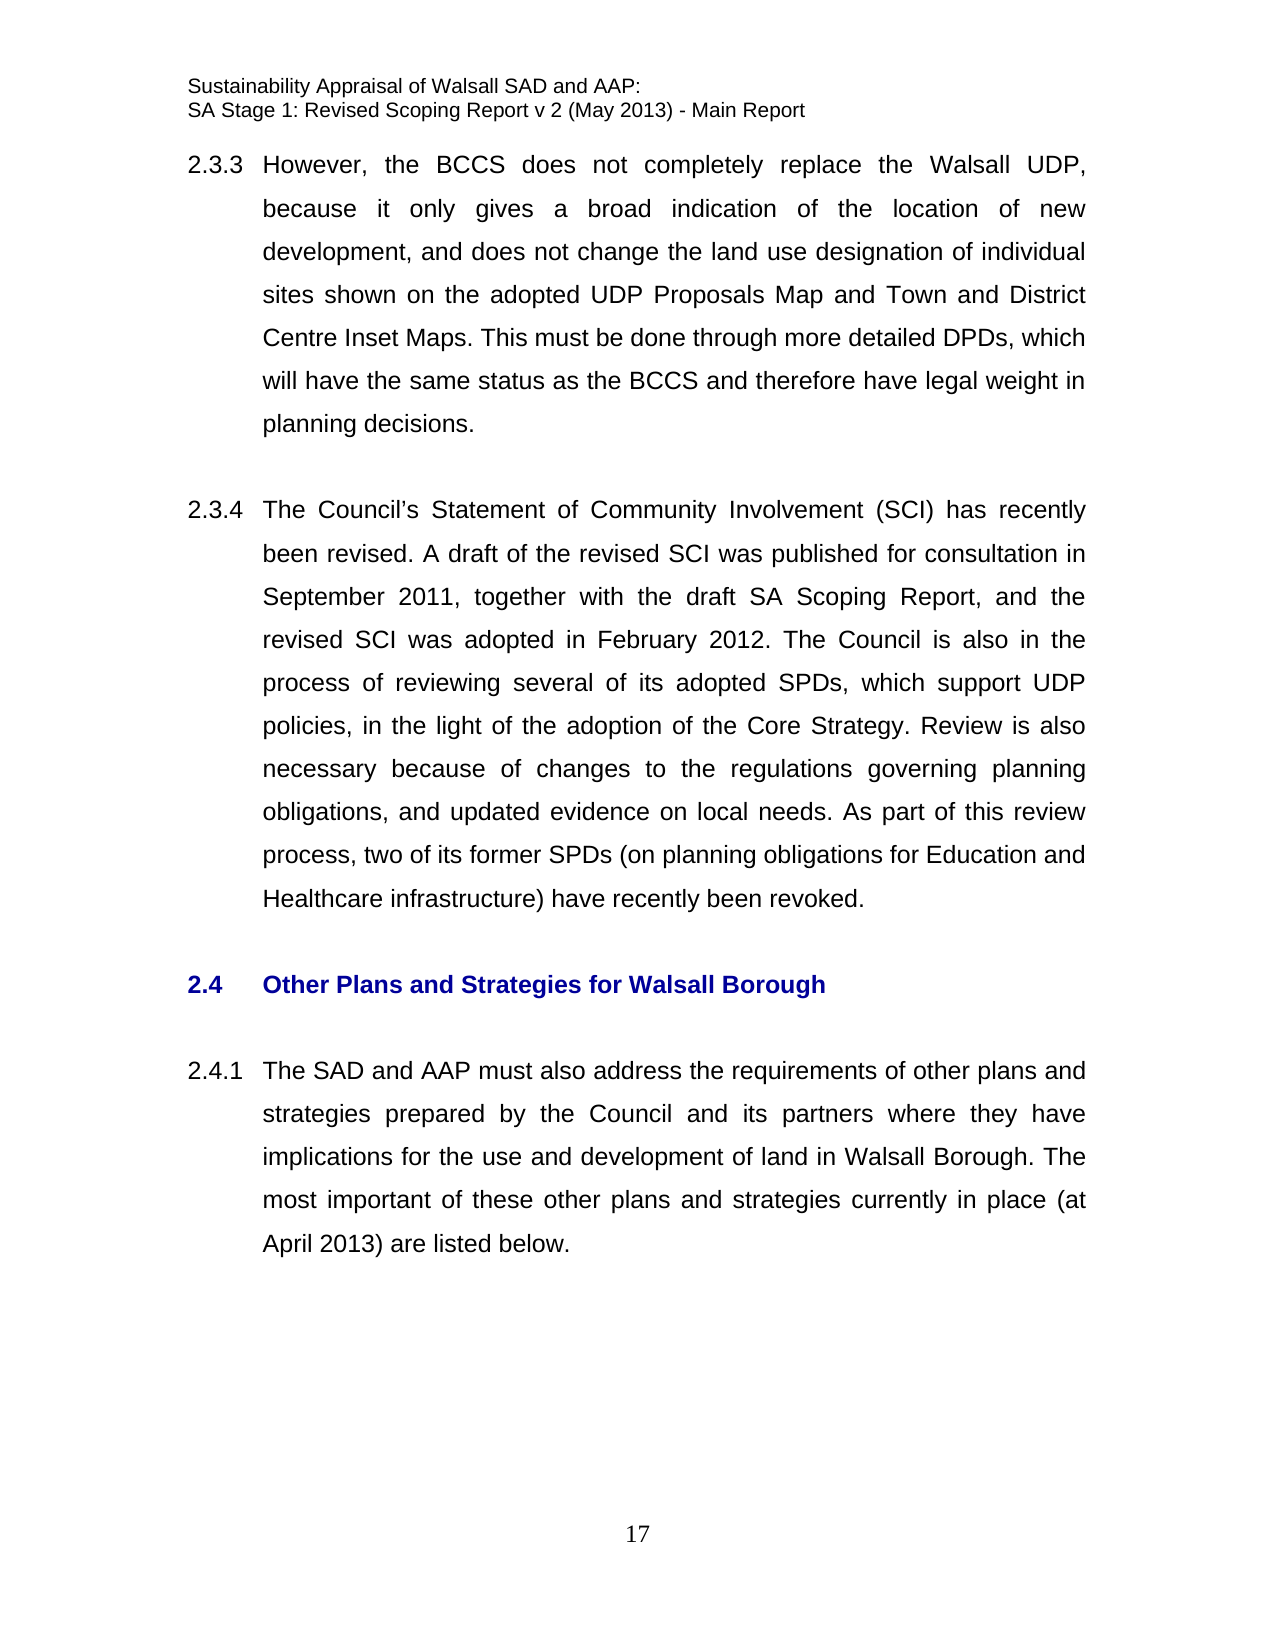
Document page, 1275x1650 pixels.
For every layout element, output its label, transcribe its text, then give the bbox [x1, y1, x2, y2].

text 2.4 Other Plans and Strategies for Walsall Borough [187, 970, 1087, 999]
list The Council’s Statement of Community Involvement (SCI) has recently been revised. A draft of the revised SCI was published for consultation in September 2011, together with the draft SA Scoping Report, and the revised SCI was adopted in February 2012. The Council is also in the process of reviewing several of its adopted SPDs, which support UDP policies, in the light of the adoption of the Core Strategy. Review is also necessary because of changes to the regulations governing planning obligations, and updated evidence on local needs. As part of this review process, two of its former SPDs (on planning obligations for Education and Healthcare infrastructure) have recently been revoked. [187, 496, 1087, 912]
text 2.4.1 The SAD and AAP must also address the requirements of other plans and strategies prepared by the Council and its partners where they have implications for the use and development of land in Walsall Borough. The most important of these other plans and strategies currently in place (at April 2013) are listed below. [187, 1056, 1087, 1257]
list However, the BCCS does not completely replace the Walsall UDP, because it only gives a broad indication of the location of new development, and does not change the land use designation of individual sites shown on the adopted UDP Proposals Map and Town and District Centre Inset Maps. This must be done through more detailed DPDs, which will have the same status as the BCCS and therefore have legal weight in planning decisions. [187, 151, 1087, 438]
